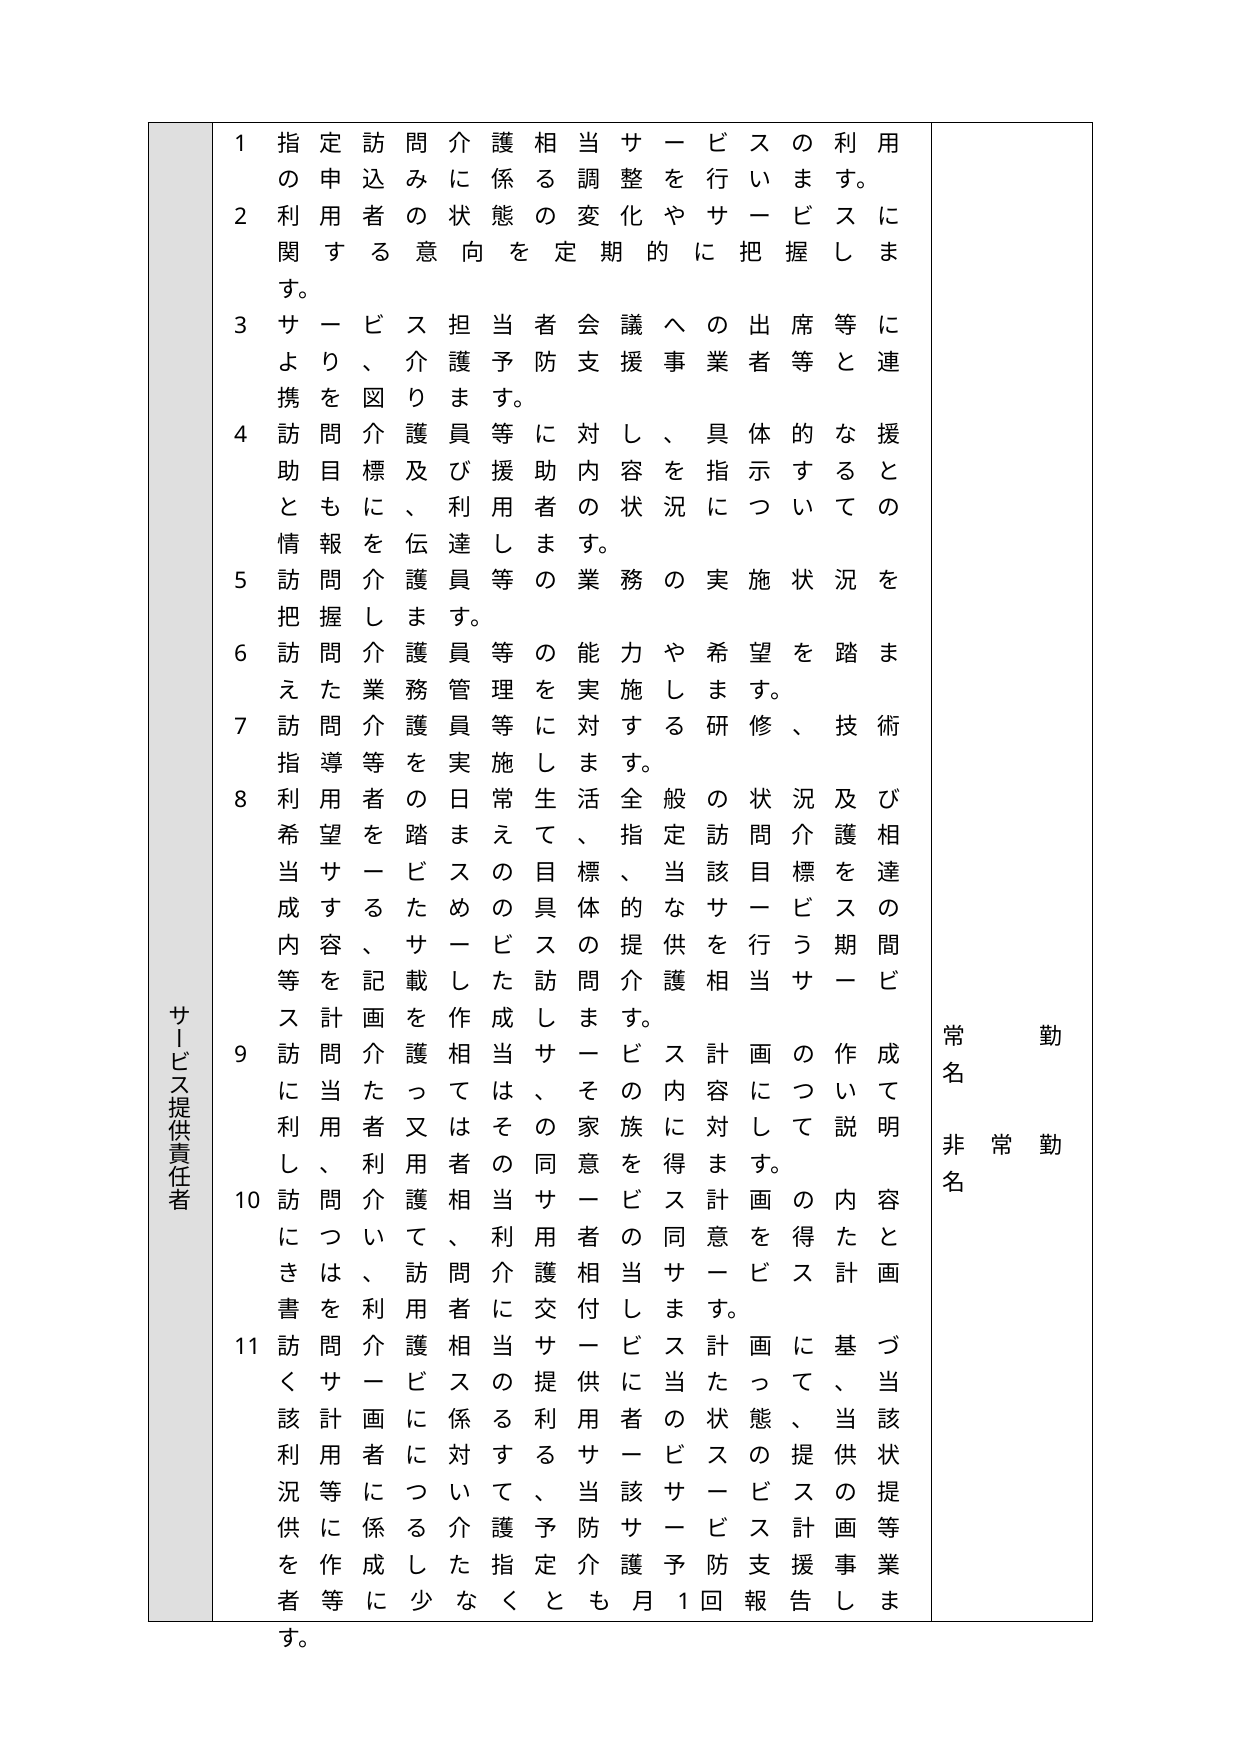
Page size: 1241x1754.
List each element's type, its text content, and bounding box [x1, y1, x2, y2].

table_cell 常 勤 名 非常勤 名 [932, 123, 1092, 1621]
table_cell サービス提供責任者 [149, 123, 212, 1621]
table_cell 指定訪問介護相当サービスの利用の申込みに係る調整を行います。 利用者の状態の変化やサービスに関する意向を定期的に把握します。 サービス担当者会議への出席等により、介護予防支援事業者等と連携を図ります。 訪問介護員等に対し、具体的な援助目標及び援助内容を指示するとともに、利用者の状況についての情報を伝達します。 訪問介護員等の業務の実施状況を把握します。 訪問介護員等の能力や希望を踏まえた業務管理を実施します。 訪問介護員等に対する研修、技術指導等を実施します。 利用者の日常生活全般の状況及び希望を踏まえて、指定訪問介護相当サービスの目標、当該目標を達成するための具体的なサービスの内容、サービスの提供を行う期間等を記載した訪問介護相当サービス計画を作成します。 訪問介護相当サービス計画の作成に当たっては、その内容について利用者又はその家族に対して説明し、利用者の同意を得ます。 訪問介護相当サービス計画の内容について、利用者の同意を得たときは、訪問介護相当サービス計画書を利用者に交付します。 訪問介護相当サービス計画に基づくサービスの提供に当たって、当該計画に係る利用者の状態、当該利用者に対するサービスの提供状況等について、当該サービスの提供に係る介護予防サービス計画等を作成した指定介護予防支援事業者等に少なくとも月1回報告します。 訪問介護相当サービス計画に基づくサービスの提供の開始時から、当該計画に記載したサービスの提供を行う期間が終了するまでに、少なくとも１回は、当該計画の実施状況の把握（「モニタリング」という。）を行います。 上記のモニタリングの結果を踏まえ、必要に応じて訪問介護相当サービス計画の変更を行います。 その他サービス内容の管理について必要な業務を実施します。 [213, 123, 931, 1621]
